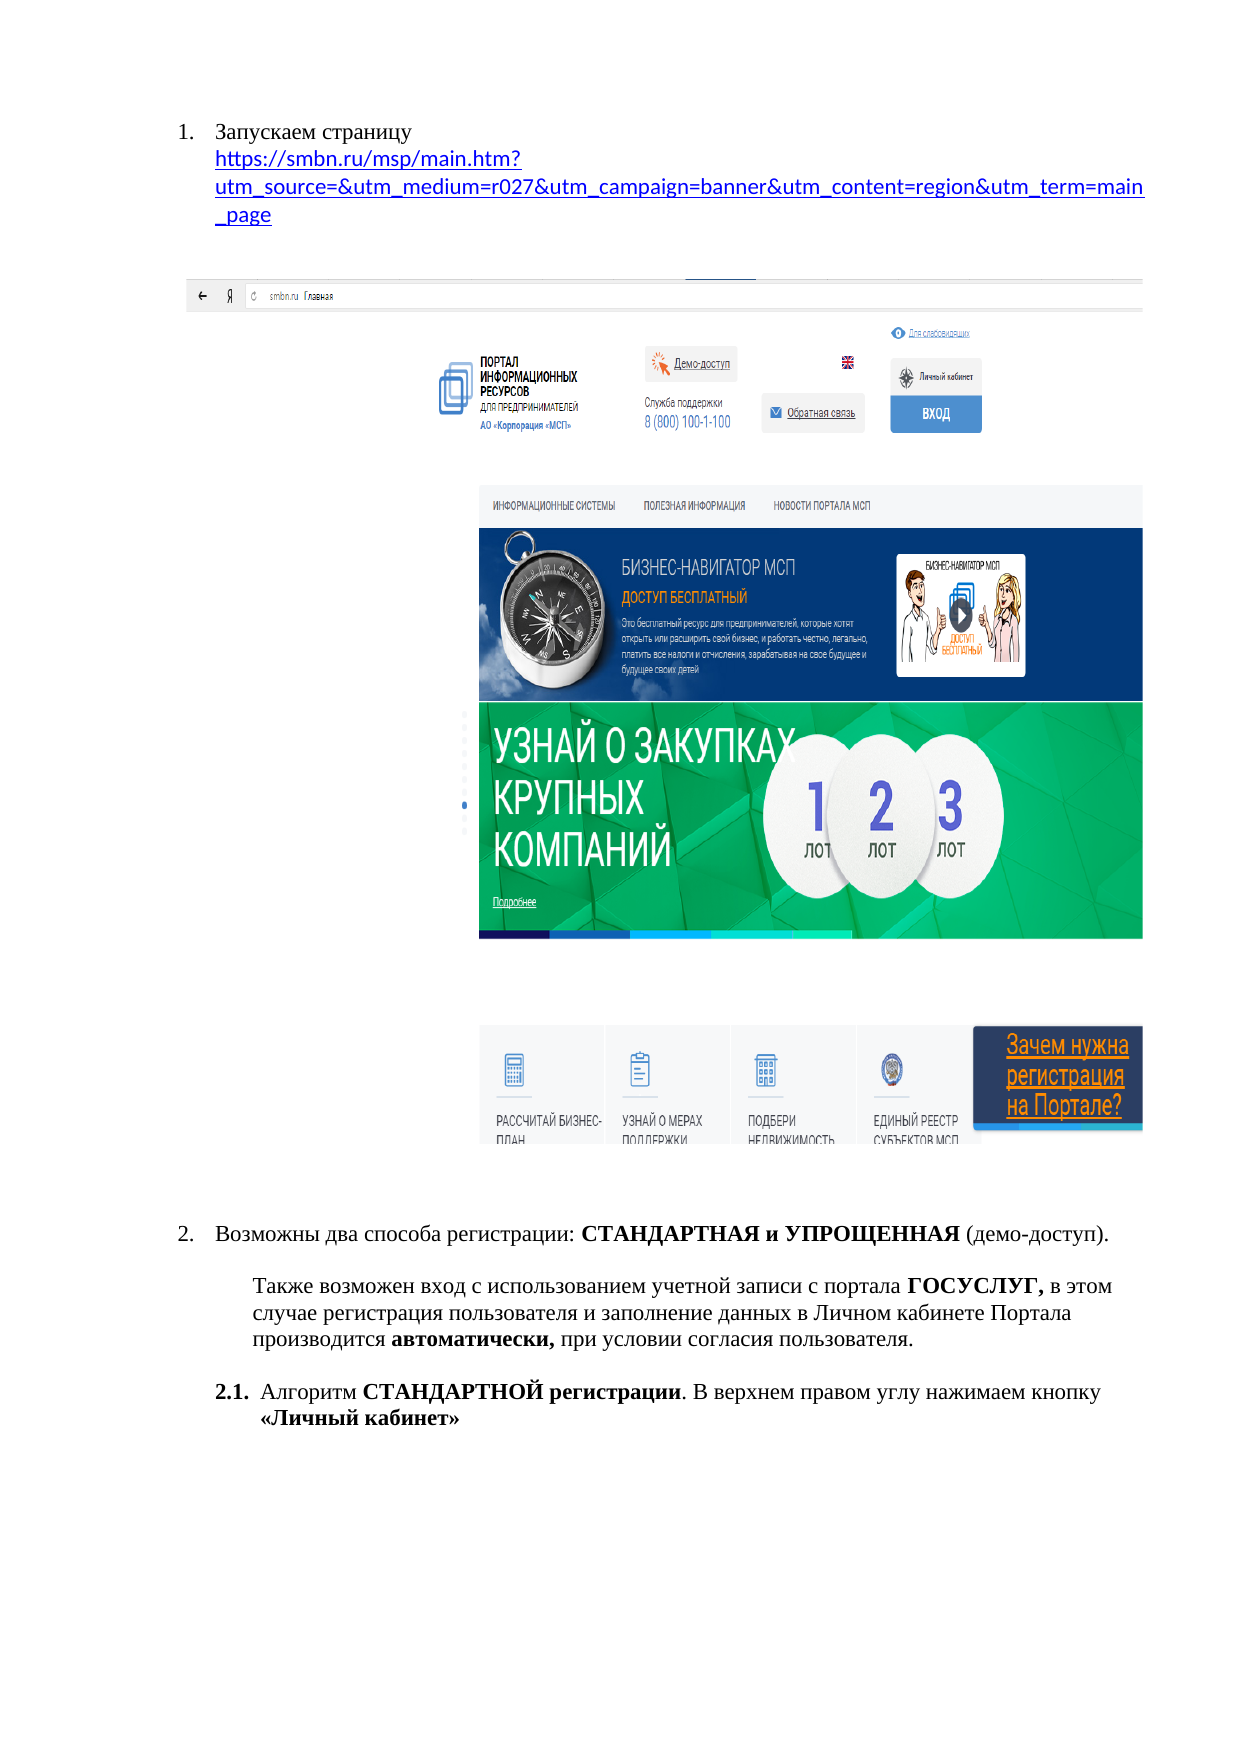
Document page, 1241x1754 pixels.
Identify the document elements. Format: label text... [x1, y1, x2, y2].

list Также возможен вход с использованием учетной записи с портала ГОСУСЛУГ, в этом случае регистрация пользователя и заполнение данных в Личном кабинете Портала производится автоматически, при условии согласия пользователя. [252, 1272, 1152, 1351]
list Запускаем страницу [177, 118, 1152, 144]
picture [186, 279, 1143, 1144]
list https://smbn.ru/msp/main.htm?utm_source=&utm_medium=r027&utm_campaign=banner&utm_content=region&utm_term=main_page [215, 144, 1152, 228]
list Возможны два способа регистрации: СТАНДАРТНАЯ и УПРОЩЕННАЯ (демо-доступ). [177, 1220, 1152, 1246]
list Алгоритм СТАНДАРТНОЙ регистрации. В верхнем правом углу нажимаем кнопку «Личный кабинет» [215, 1378, 1152, 1431]
